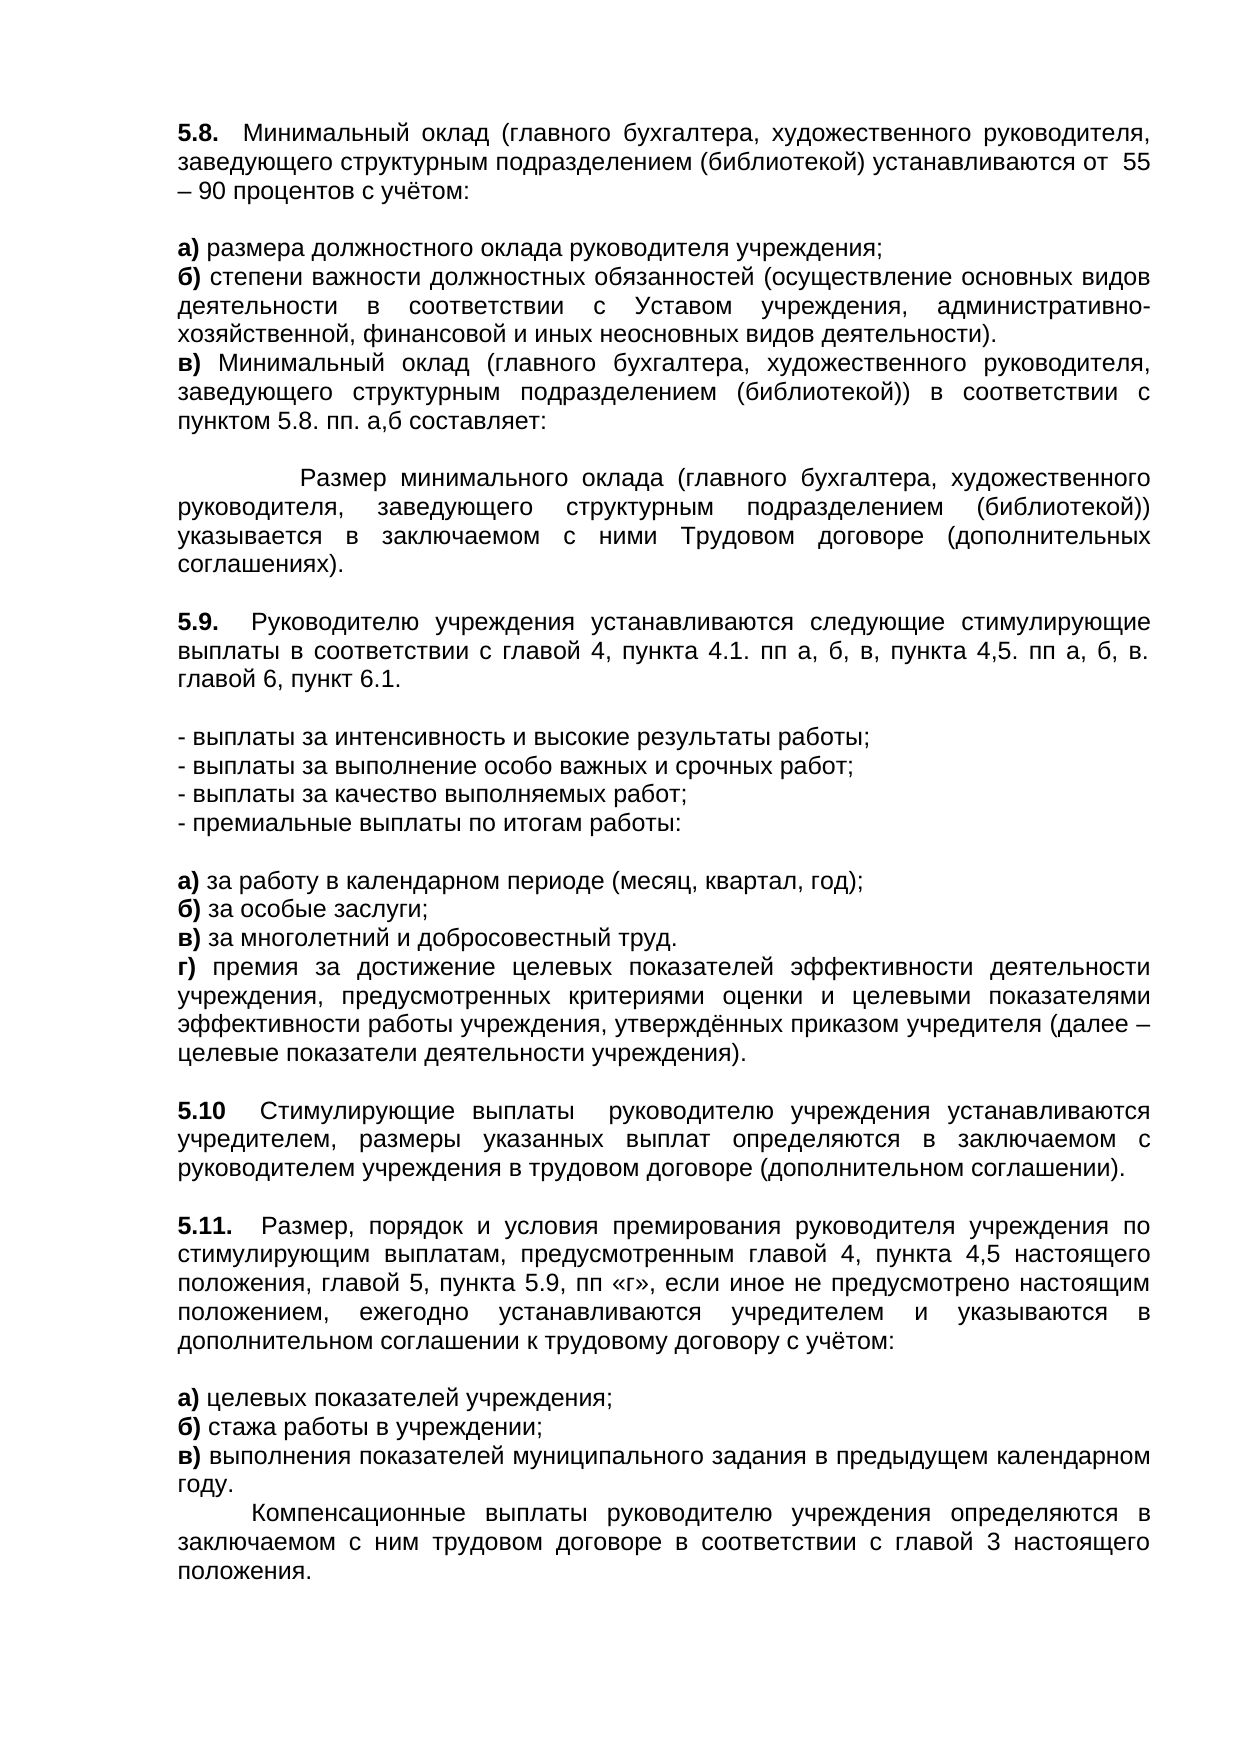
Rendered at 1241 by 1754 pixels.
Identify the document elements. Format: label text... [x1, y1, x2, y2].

text а) размера должностного оклада руководителя учреждения; [177, 233, 1152, 262]
text 5.11. Размер, порядок и условия премирования руководителя учреждения по стимулирующим выплатам, предусмотренным главой 4, пункта 4,5 настоящего положения, главой 5, пункта 5.9, пп «г», если иное не предусмотрено настоящим положением, ежегодно устанавливаются учредителем и указываются в дополнительном соглашении к трудовому договору с учётом: [177, 1211, 1152, 1354]
text в) выполнения показателей муниципального задания в предыдущем календарном году. [177, 1441, 1152, 1498]
text б) стажа работы в учреждении; [177, 1412, 1152, 1441]
text в) Минимальный оклад (главного бухгалтера, художественного руководителя, заведующего структурным подразделением (библиотекой)) в соответствии с пунктом 5.8. пп. а,б составляет: [177, 348, 1152, 434]
text б) за особые заслуги; [177, 894, 1152, 923]
text - выплаты за интенсивность и высокие результаты работы; [177, 722, 1152, 751]
text Размер минимального оклада (главного бухгалтера, художественного руководителя, заведующего структурным подразделением (библиотекой)) указывается в заключаемом с ними Трудовом договоре (дополнительных соглашениях). [177, 463, 1152, 578]
text - выплаты за выполнение особо важных и срочных работ; [177, 751, 1152, 779]
text 5.9. Руководителю учреждения устанавливаются следующие стимулирующие выплаты в соответствии с главой 4, пункта 4.1. пп а, б, в, пункта 4,5. пп а, б, в. главой 6, пункт 6.1. [177, 607, 1152, 693]
text - выплаты за качество выполняемых работ; [177, 779, 1152, 808]
text в) за многолетний и добросовестный труд. [177, 923, 1152, 952]
text б) степени важности должностных обязанностей (осуществление основных видов деятельности в соответствии с Уставом учреждения, административно-хозяйственной, финансовой и иных неосновных видов деятельности). [177, 262, 1152, 348]
text а) за работу в календарном периоде (месяц, квартал, год); [177, 866, 1152, 894]
text Компенсационные выплаты руководителю учреждения определяются в заключаемом с ним трудовом договоре в соответствии с главой 3 настоящего положения. [177, 1498, 1152, 1584]
text 5.10 Стимулирующие выплаты руководителю учреждения устанавливаются учредителем, размеры указанных выплат определяются в заключаемом с руководителем учреждения в трудовом договоре (дополнительном соглашении). [177, 1096, 1152, 1182]
text - премиальные выплаты по итогам работы: [177, 808, 1152, 837]
text а) целевых показателей учреждения; [177, 1383, 1152, 1412]
text г) премия за достижение целевых показателей эффективности деятельности учреждения, предусмотренных критериями оценки и целевыми показателями эффективности работы учреждения, утверждённых приказом учредителя (далее – целевые показатели деятельности учреждения). [177, 952, 1152, 1067]
text 5.8. Минимальный оклад (главного бухгалтера, художественного руководителя, заведующего структурным подразделением (библиотекой) устанавливаются от 55 – 90 процентов с учётом: [177, 118, 1152, 204]
